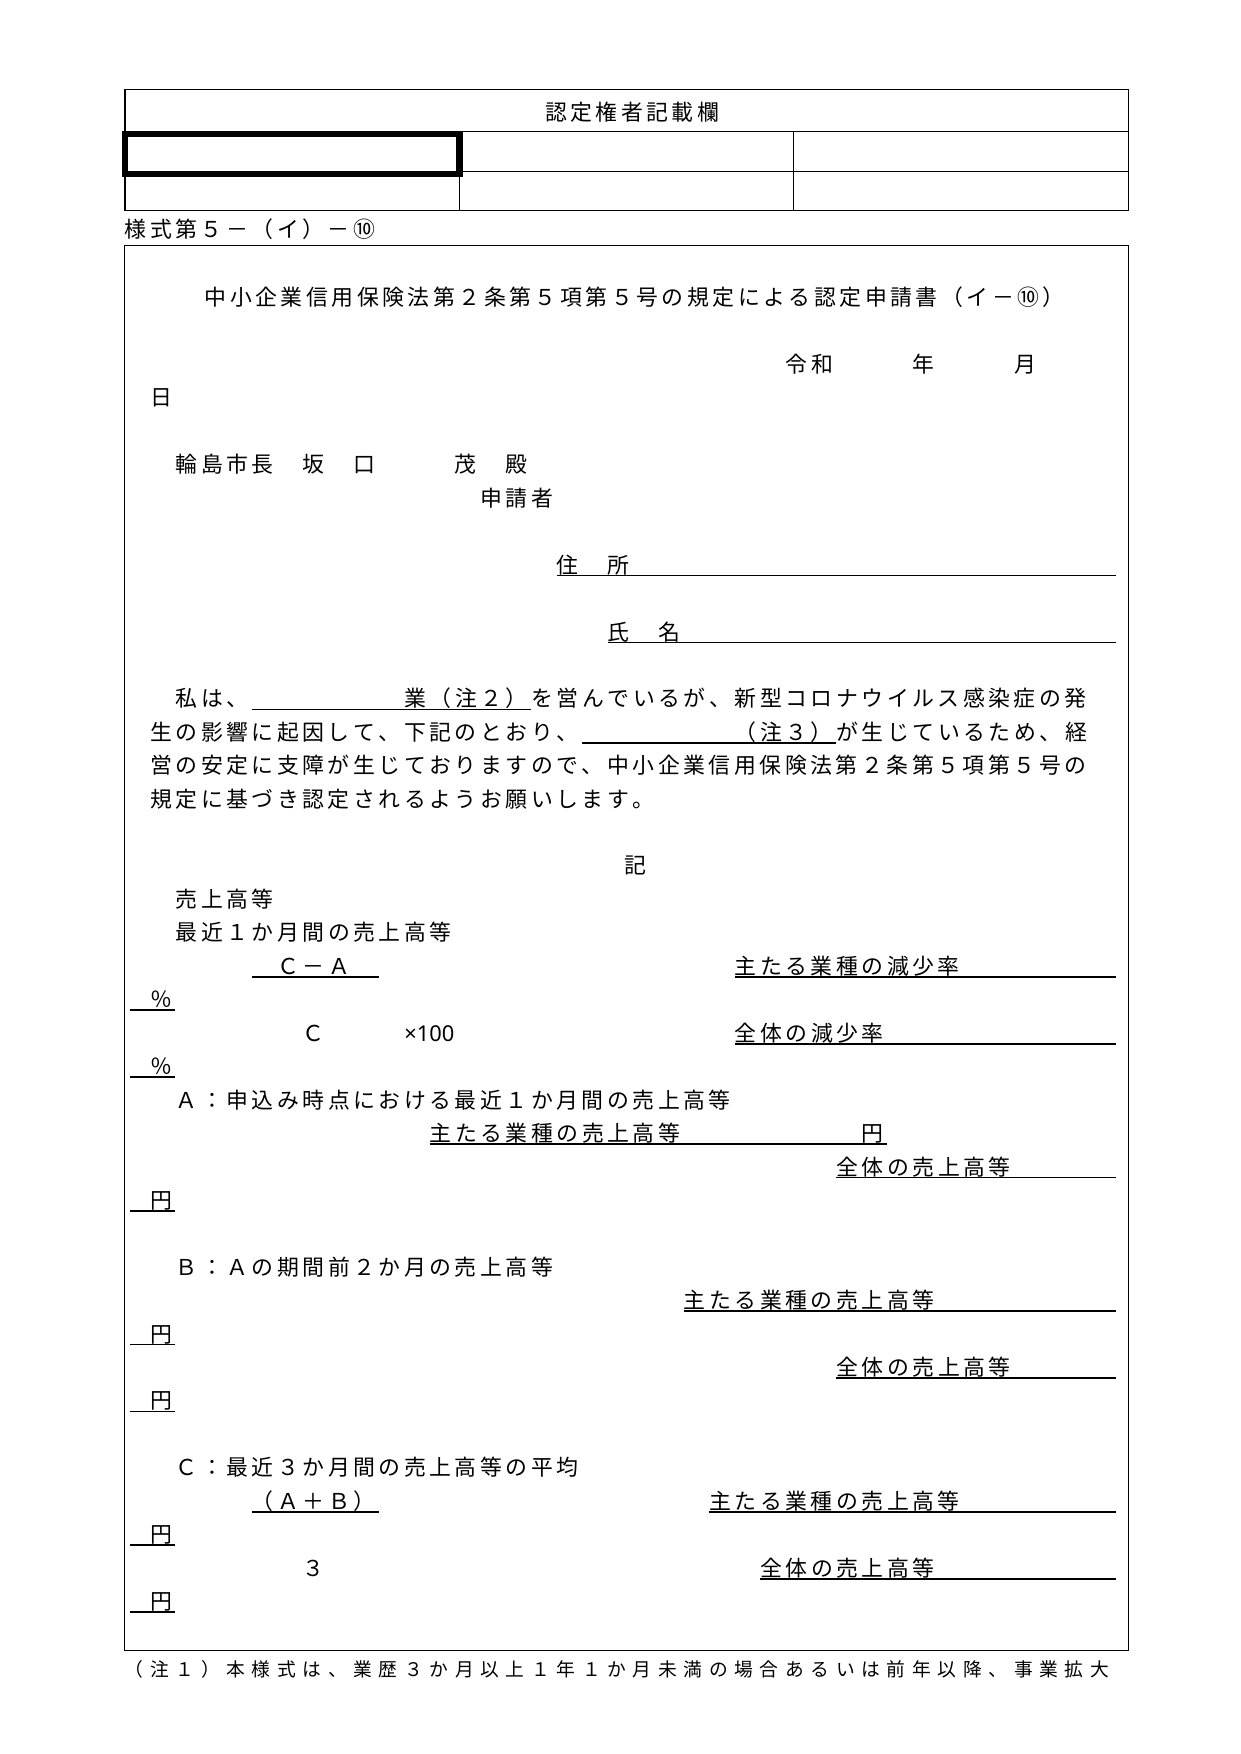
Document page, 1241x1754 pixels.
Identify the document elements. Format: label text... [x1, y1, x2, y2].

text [124, 1651, 1116, 1685]
table_cell [126, 177, 459, 210]
table_header 中小企業信用保険法第２条第５項第５号の規定による認定申請書（イ－⑩） 令和 年 月 日 輪島市長 坂 口 茂 殿 申請者 住 所 氏 名 私は、 業（注２）を営んでいるが、新型コロナウイルス感染症の発生の影響に起因して、下記のとおり、 （注３）が生じているため、経営の安定に支障が生じておりますので、中小企業信用保険法第２条第５項第５号の規定に基づき認定されるようお願いします。 記 売上高等 最近１か月間の売上高等 Ｃ－Ａ 主たる業種の減少率 ％ Ｃ ×100 全体の減少率 ％ Ａ：申込み時点における最近１か月間の売上高等 主たる業種の売上高等 円 全体の売上高等 円 Ｂ：Ａの期間前２か月の売上高等 主たる業種の売上高等 円 全体の売上高等 円 Ｃ：最近３か月間の売上高等の平均 （Ａ＋Ｂ） 主たる業種の売上高等 円 ３ 全体の売上高等 円 [125, 246, 1128, 1650]
table_cell [463, 132, 793, 171]
table_cell [794, 132, 1128, 171]
table_cell [128, 137, 456, 171]
table_cell [460, 172, 793, 210]
table_cell [794, 172, 1128, 210]
text 様式第５－（イ）－⑩ [124, 211, 1116, 245]
table_header 認定権者記載欄 [126, 90, 1128, 131]
